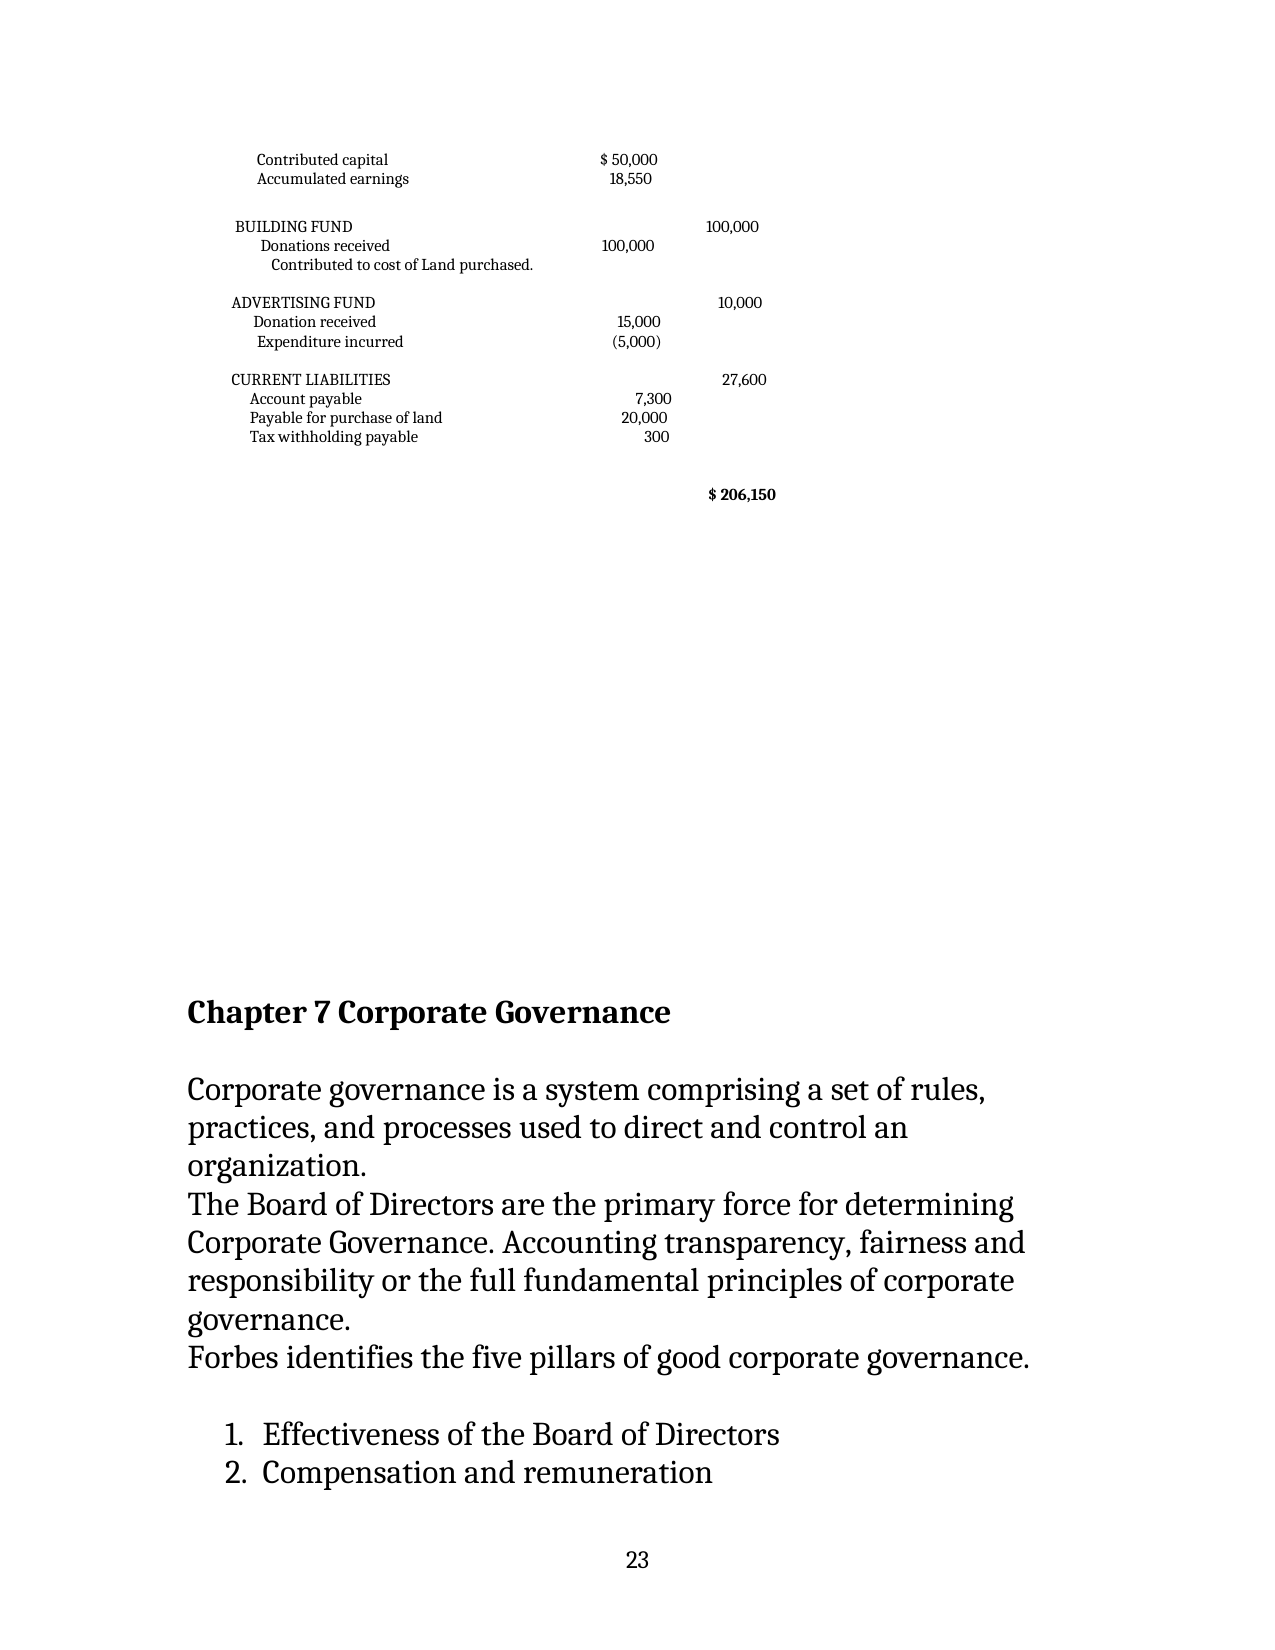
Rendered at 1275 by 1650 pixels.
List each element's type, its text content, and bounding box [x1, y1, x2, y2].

text Tax withholding payable 300 [187, 428, 1087, 447]
text Expenditure incurred (5,000) [187, 332, 1087, 351]
text Donations received 100,000 [187, 236, 1087, 255]
text Donation received 15,000 [187, 313, 1087, 332]
text BUILDING FUND 100,000 [187, 217, 1087, 236]
list Effectiveness of the Board of Directors [225, 1415, 1087, 1453]
text $ 206,150 [187, 485, 1087, 504]
text The Board of Directors are the primary force for determining Corporate Governance. Accounting transparency, fairness and responsibility or the full fundamental principles of corporate governance. [187, 1185, 1087, 1338]
list Compensation and remuneration [225, 1453, 1087, 1492]
text Chapter 7 Corporate Governance [187, 993, 1087, 1032]
text Forbes identifies the five pillars of good corporate governance. [187, 1338, 1087, 1377]
text Payable for purchase of land 20,000 [187, 409, 1087, 428]
text ADVERTISING FUND 10,000 [187, 294, 1087, 313]
text Accumulated earnings 18,550 [187, 169, 1087, 188]
text CURRENT LIABILITIES 27,600 [187, 370, 1087, 389]
text Account payable 7,300 [187, 389, 1087, 409]
text Contributed to cost of Land purchased. [187, 255, 1087, 274]
text Corporate governance is a system comprising a set of rules, practices, and processes used to direct and control an organization. [187, 1070, 1087, 1185]
text Contributed capital $ 50,000 [187, 150, 1087, 169]
